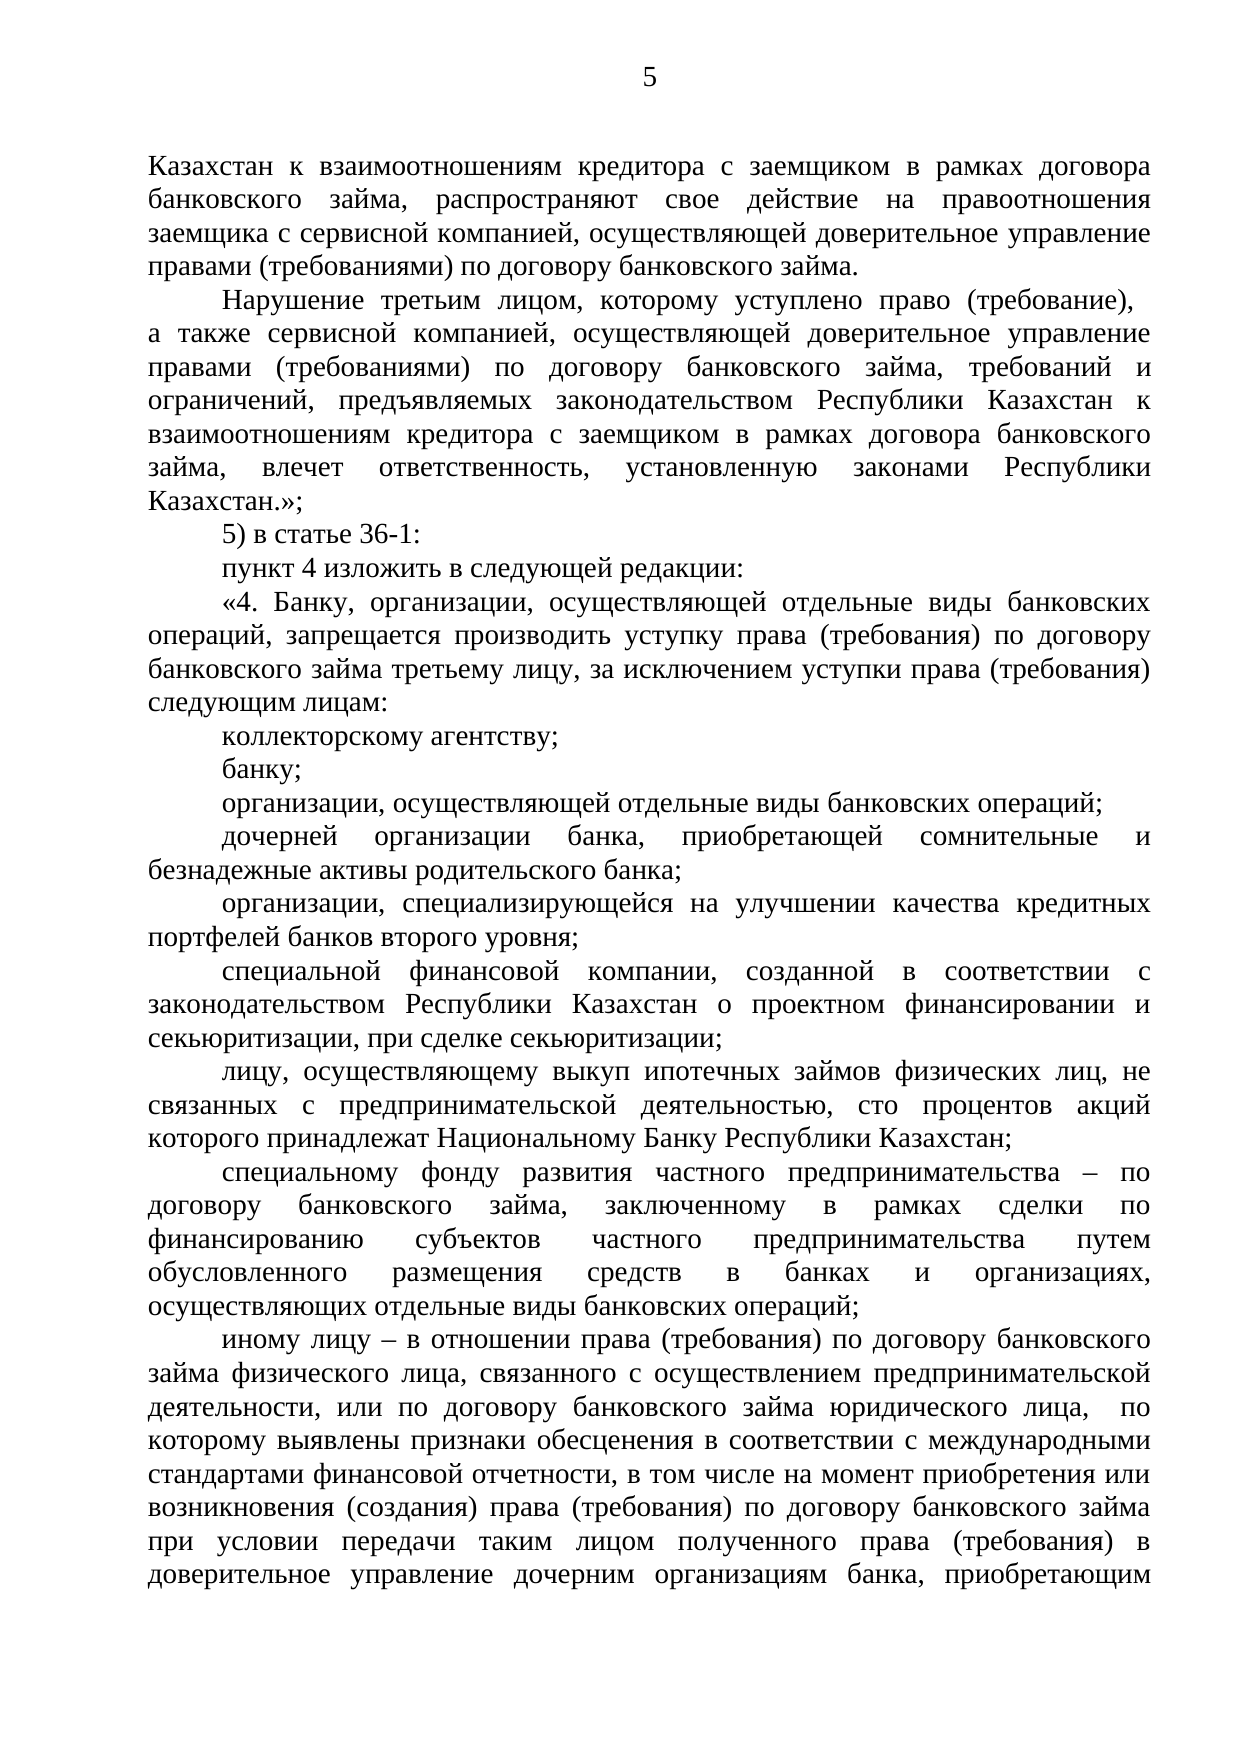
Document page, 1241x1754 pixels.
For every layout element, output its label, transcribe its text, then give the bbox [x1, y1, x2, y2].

text Нарушение третьим лицом, которому уступлено право (требование), а также сервисной компанией, осуществляющей доверительное управление правами (требованиями) по договору банковского займа, требований и ограничений, предъявляемых законодательством Республики Казахстан к взаимоотношениям кредитора с заемщиком в рамках договора банковского займа, влечет ответственность, установленную законами Республики Казахстан.»; [148, 282, 1152, 517]
text специальному фонду развития частного предпринимательства – по договору банковского займа, заключенному в рамках сделки по финансированию субъектов частного предпринимательства путем обусловленного размещения средств в банках и организациях, осуществляющих отдельные виды банковских операций; [148, 1154, 1152, 1322]
text организации, специализирующейся на улучшении качества кредитных портфелей банков второго уровня; [148, 886, 1152, 953]
text дочерней организации банка, приобретающей сомнительные и безнадежные активы родительского банка; [148, 818, 1152, 886]
text специальной финансовой компании, созданной в соответствии с законодательством Республики Казахстан о проектном финансировании и секьюритизации, при сделке секьюритизации; [148, 953, 1152, 1053]
text банку; [148, 751, 1152, 785]
text 5) в статье 36-1: [148, 517, 1152, 550]
text пункт 4 изложить в следующей редакции: [148, 550, 1152, 584]
text «4. Банку, организации, осуществляющей отдельные виды банковских операций, запрещается производить уступку права (требования) по договору банковского займа третьему лицу, за исключением уступки права (требования) следующим лицам: [148, 584, 1152, 718]
text коллекторскому агентству; [148, 718, 1152, 751]
text лицу, осуществляющему выкуп ипотечных займов физических лиц, не связанных с предпринимательской деятельностью, сто процентов акций которого принадлежат Национальному Банку Республики Казахстан; [148, 1053, 1152, 1154]
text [148, 148, 1152, 282]
text организации, осуществляющей отдельные виды банковских операций; [148, 785, 1152, 818]
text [148, 1322, 1152, 1590]
